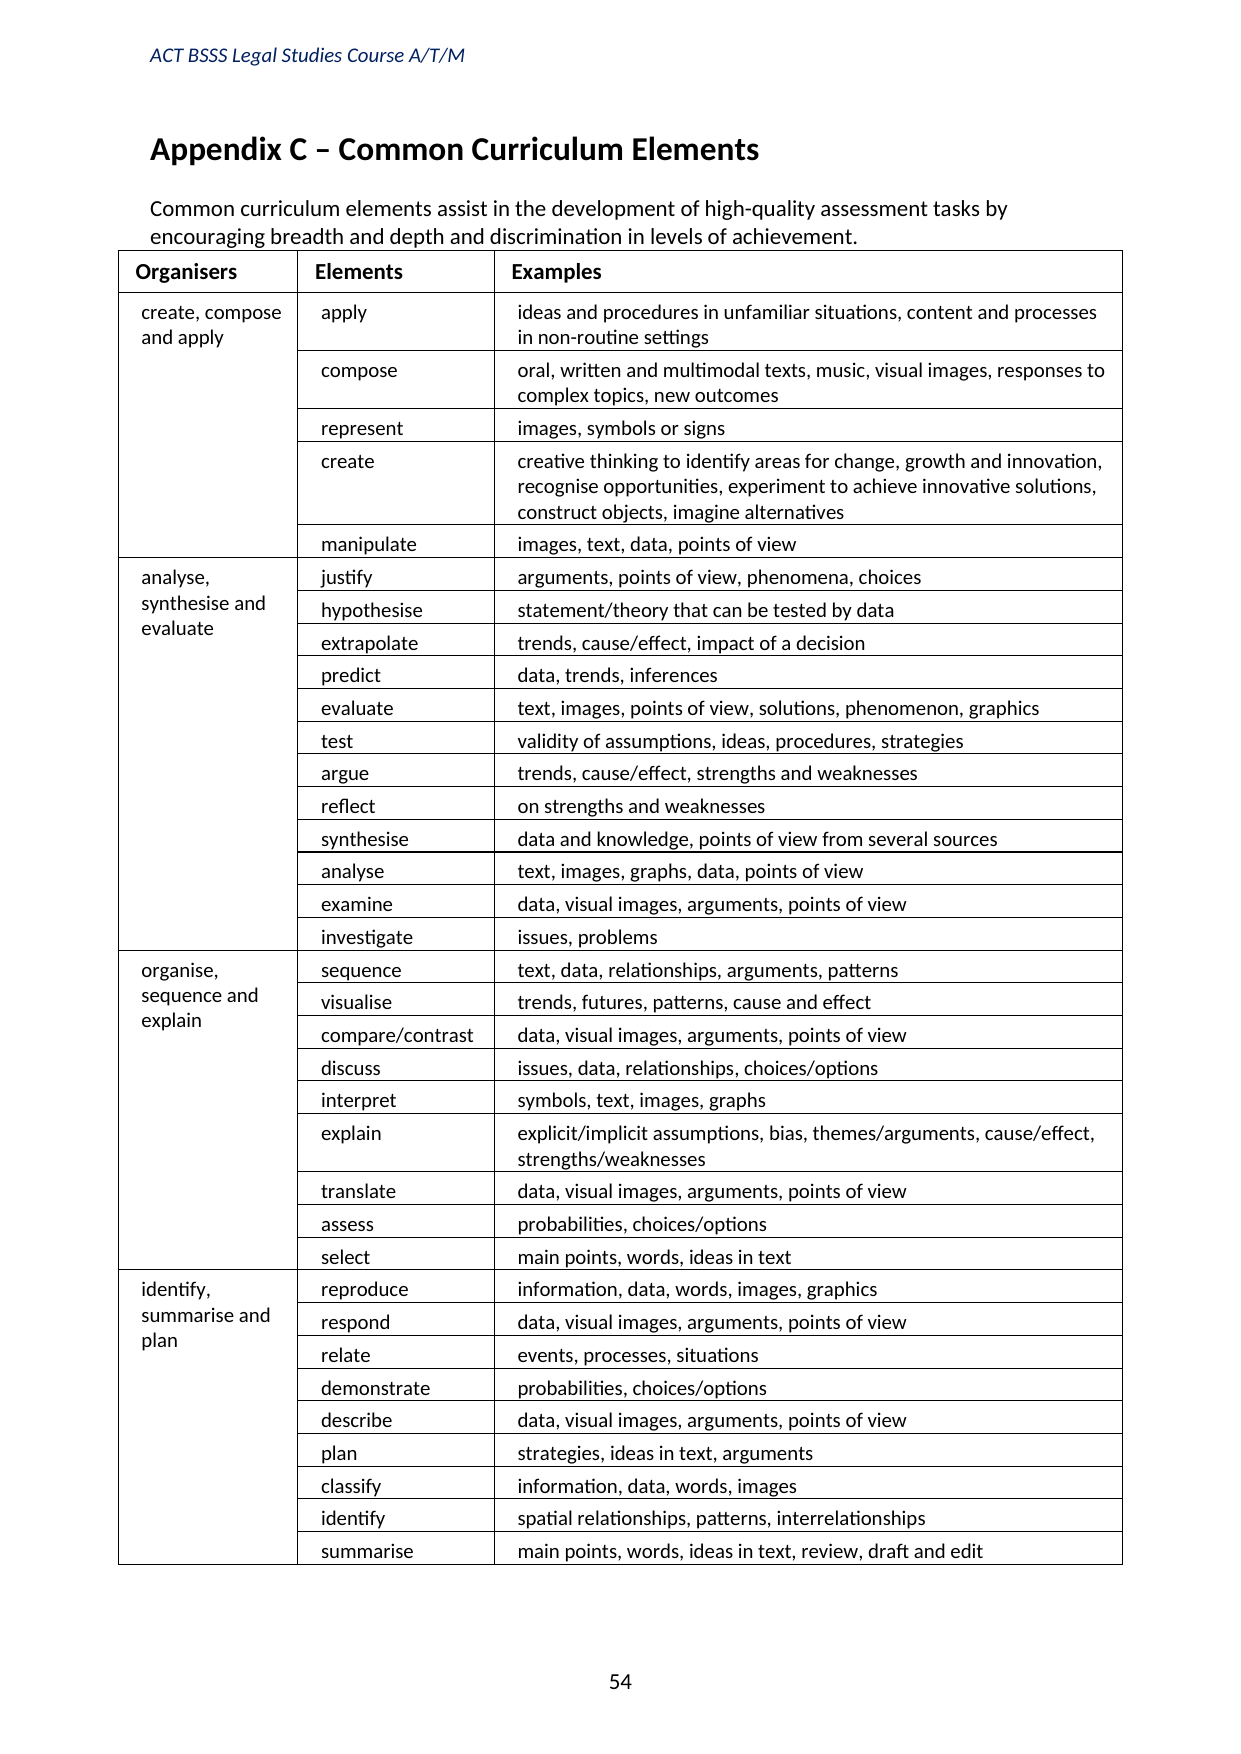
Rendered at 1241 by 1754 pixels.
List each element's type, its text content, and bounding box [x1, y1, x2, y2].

table_cell trends, cause/effect, strengths and weaknesses [495, 754, 1122, 786]
table_cell translate [298, 1172, 494, 1204]
table_cell data, visual images, arguments, points of view [495, 1303, 1122, 1335]
table_cell data, trends, inferences [495, 656, 1122, 688]
table_cell visualise [298, 983, 494, 1015]
table_cell classify [298, 1467, 494, 1498]
table_cell hypothesise [298, 591, 494, 622]
table_cell statement/theory that can be tested by data [495, 591, 1122, 622]
table_cell organise, sequence and explain [119, 951, 297, 1269]
table_cell information, data, words, images, graphics [495, 1270, 1122, 1302]
table_cell represent [298, 409, 494, 441]
table_cell strategies, ideas in text, arguments [495, 1434, 1122, 1466]
table_cell sequence [298, 951, 494, 982]
table_cell data and knowledge, points of view from several sources [495, 820, 1122, 851]
table_cell explicit/implicit assumptions, bias, themes/arguments, cause/effect, strengths/weaknesses [495, 1114, 1122, 1171]
table_cell manipulate [298, 525, 494, 557]
text Common curriculum elements assist in the development of high-quality assessment tasks by encouraging breadth and depth and discrimination in levels of achievement. [150, 194, 1090, 250]
table_cell text, data, relationships, arguments, patterns [495, 951, 1122, 982]
table_cell trends, cause/effect, impact of a decision [495, 624, 1122, 655]
table_cell trends, futures, patterns, cause and effect [495, 983, 1122, 1015]
table_cell main points, words, ideas in text, review, draft and edit [495, 1532, 1122, 1564]
table_cell text, images, points of view, solutions, phenomenon, graphics [495, 689, 1122, 721]
table_cell select [298, 1238, 494, 1269]
table_cell synthesise [298, 820, 494, 851]
table_cell information, data, words, images [495, 1467, 1122, 1498]
table_cell issues, data, relationships, choices/options [495, 1049, 1122, 1080]
table_cell investigate [298, 918, 494, 949]
table_cell justify [298, 558, 494, 590]
table_cell demonstrate [298, 1369, 494, 1400]
table_cell analyse [298, 853, 494, 884]
table_cell discuss [298, 1049, 494, 1080]
table_cell predict [298, 656, 494, 688]
table_cell test [298, 722, 494, 753]
table_cell data, visual images, arguments, points of view [495, 885, 1122, 917]
table_cell reproduce [298, 1270, 494, 1302]
table_cell create [298, 442, 494, 524]
table_cell analyse, synthesise and evaluate [119, 558, 297, 949]
table_cell reflect [298, 787, 494, 819]
table_cell apply [298, 293, 494, 350]
table_cell identify [298, 1499, 494, 1531]
table_cell oral, written and multimodal texts, music, visual images, responses to complex topics, new outcomes [495, 351, 1122, 408]
table_cell evaluate [298, 689, 494, 721]
table_cell images, symbols or signs [495, 409, 1122, 441]
table_cell compose [298, 351, 494, 408]
table_cell summarise [298, 1532, 494, 1564]
table_cell ideas and procedures in unfamiliar situations, content and processes in non-routine settings [495, 293, 1122, 350]
table_cell on strengths and weaknesses [495, 787, 1122, 819]
table_cell data, visual images, arguments, points of view [495, 1016, 1122, 1048]
table_cell create, compose and apply [119, 293, 297, 557]
table_cell symbols, text, images, graphs [495, 1081, 1122, 1113]
table_cell plan [298, 1434, 494, 1466]
table_cell data, visual images, arguments, points of view [495, 1401, 1122, 1433]
table_cell arguments, points of view, phenomena, choices [495, 558, 1122, 590]
table_cell compare/contrast [298, 1016, 494, 1048]
table_cell text, images, graphs, data, points of view [495, 853, 1122, 884]
table_cell spatial relationships, patterns, interrelationships [495, 1499, 1122, 1531]
subtitle Appendix C – Common Curriculum Elements [150, 128, 1090, 169]
table_cell identify, summarise and plan [119, 1270, 297, 1564]
table_cell explain [298, 1114, 494, 1171]
table_cell validity of assumptions, ideas, procedures, strategies [495, 722, 1122, 753]
table_header Examples [495, 251, 1122, 292]
table_header Organisers [119, 251, 297, 292]
table_cell argue [298, 754, 494, 786]
table_cell images, text, data, points of view [495, 525, 1122, 557]
table_cell assess [298, 1205, 494, 1237]
table_cell describe [298, 1401, 494, 1433]
table_cell main points, words, ideas in text [495, 1238, 1122, 1269]
table_cell probabilities, choices/options [495, 1369, 1122, 1400]
table_cell interpret [298, 1081, 494, 1113]
table_cell issues, problems [495, 918, 1122, 949]
table_header Elements [298, 251, 494, 292]
table_cell respond [298, 1303, 494, 1335]
table_cell creative thinking to identify areas for change, growth and innovation, recognise opportunities, experiment to achieve innovative solutions, construct objects, imagine alternatives [495, 442, 1122, 524]
table_cell data, visual images, arguments, points of view [495, 1172, 1122, 1204]
table_cell examine [298, 885, 494, 917]
table_cell extrapolate [298, 624, 494, 655]
table_cell events, processes, situations [495, 1336, 1122, 1367]
table_cell relate [298, 1336, 494, 1367]
table_cell probabilities, choices/options [495, 1205, 1122, 1237]
